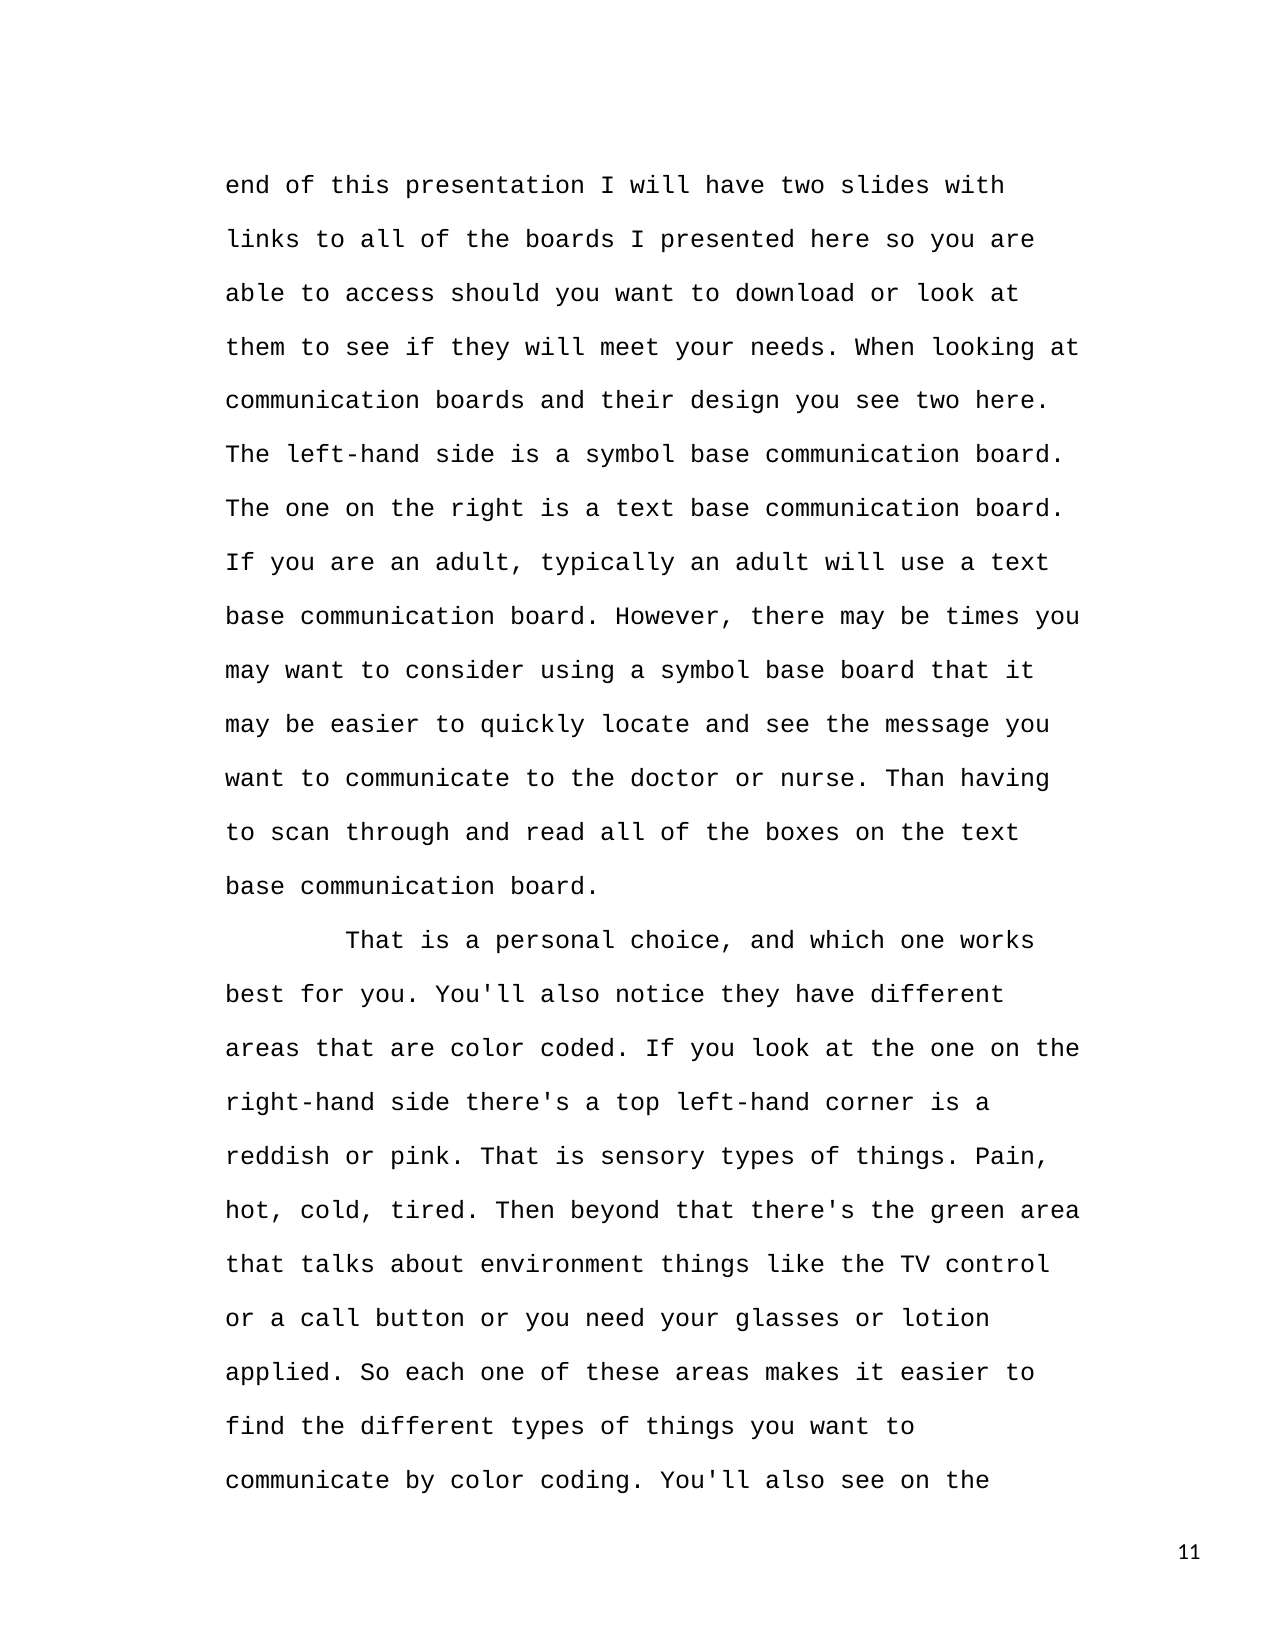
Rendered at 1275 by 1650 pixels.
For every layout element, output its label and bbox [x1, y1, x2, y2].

text [225, 150, 1080, 905]
text [225, 905, 1080, 1499]
